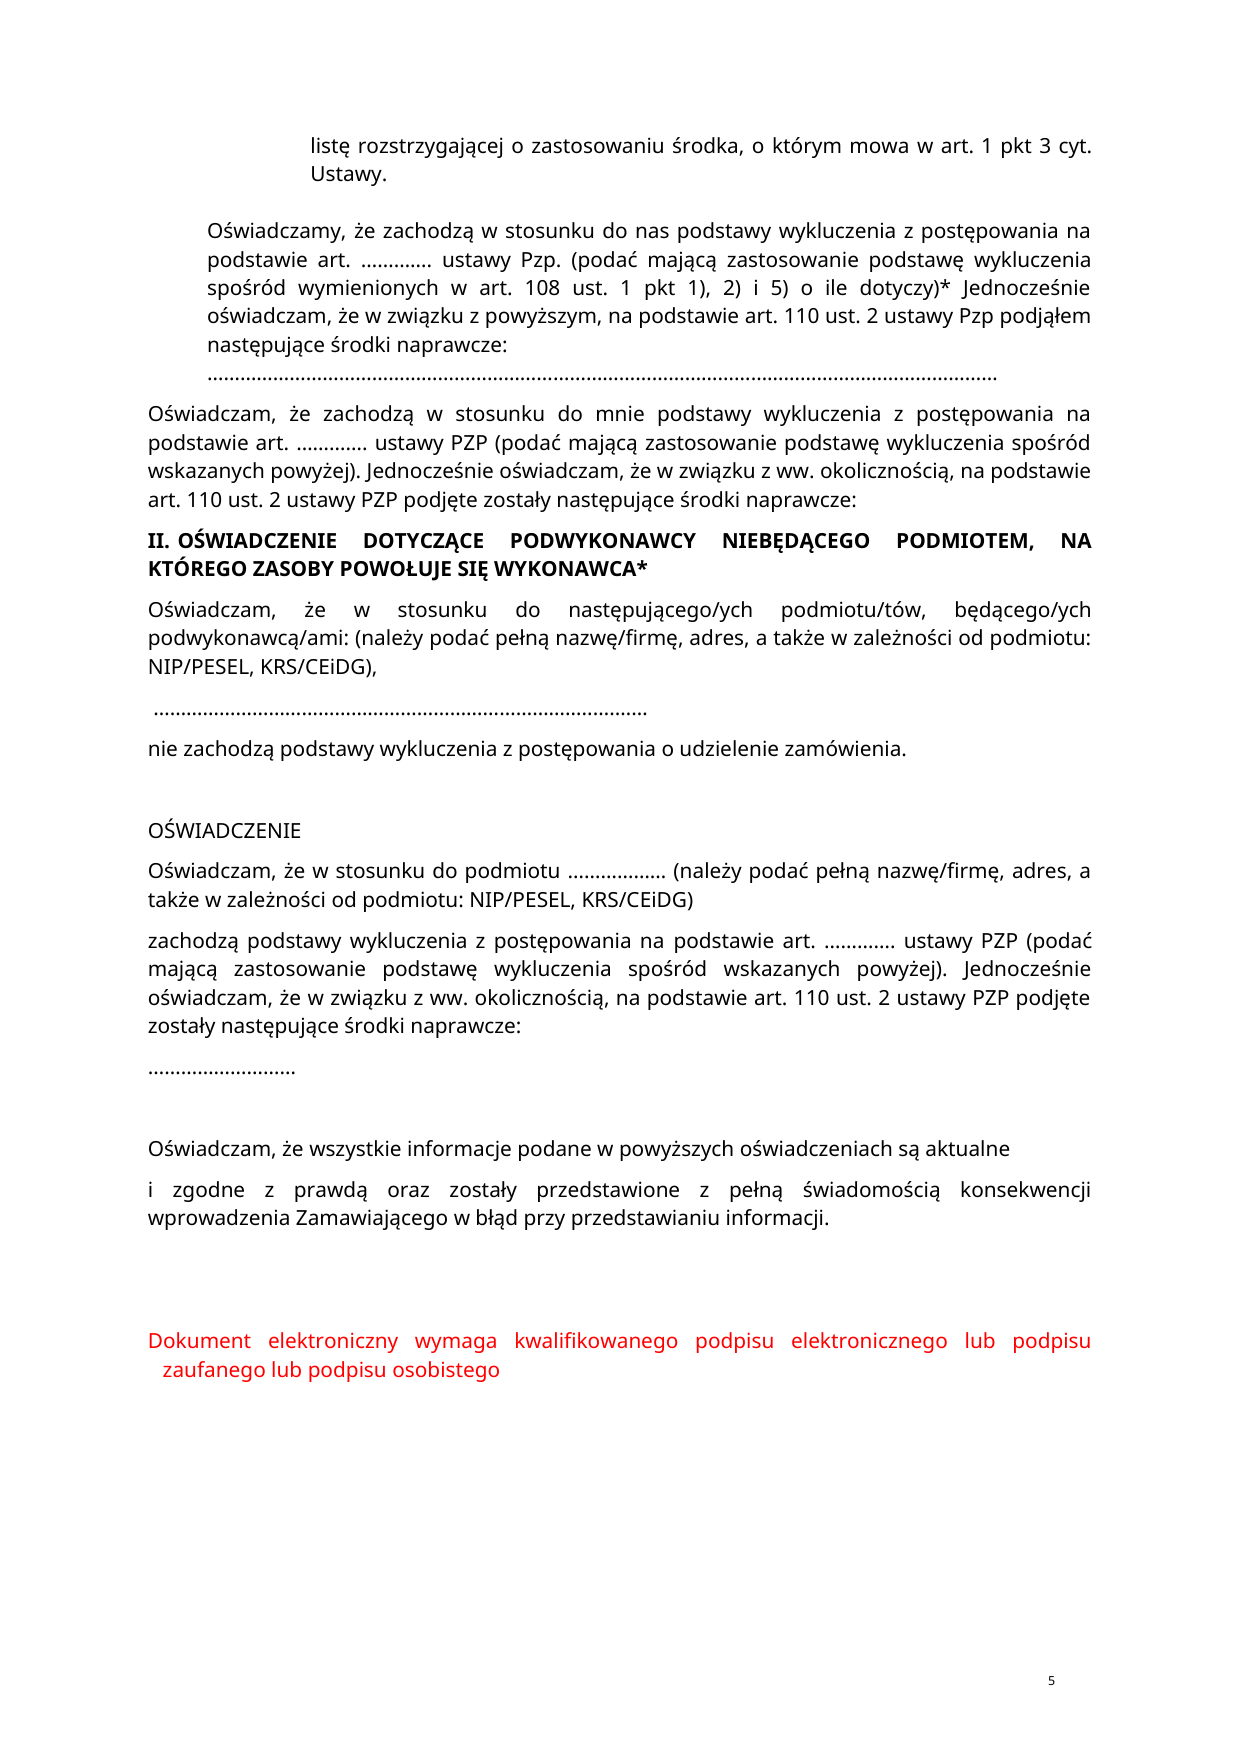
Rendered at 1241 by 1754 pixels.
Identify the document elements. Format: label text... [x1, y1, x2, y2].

text Oświadczam, że wszystkie informacje podane w powyższych oświadczeniach są aktualne [148, 1134, 1092, 1163]
text Oświadczamy, że zachodzą w stosunku do nas podstawy wykluczenia z postępowania na podstawie art. …………. ustawy Pzp. (podać mającą zastosowanie podstawę wykluczenia spośród wymienionych w art. 108 ust. 1 pkt 1), 2) i 5) o ile dotyczy)* Jednocześnie oświadczam, że w związku z powyższym, na podstawie art. 110 ust. 2 ustawy Pzp podjąłem następujące środki naprawcze: [207, 216, 1092, 358]
text ……………………………………………………………………………………………………………………………… [207, 358, 1092, 387]
text Oświadczam, że w stosunku do następującego/ych podmiotu/tów, będącego/ych podwykonawcą/ami: (należy podać pełną nazwę/firmę, adres, a także w zależności od podmiotu: NIP/PESEL, KRS/CEiDG), [148, 595, 1092, 680]
text II. OŚWIADCZENIE DOTYCZĄCE PODWYKONAWCY NIEBĘDĄCEGO PODMIOTEM, NA KTÓREGO ZASOBY POWOŁUJE SIĘ WYKONAWCA* [148, 526, 1092, 583]
text OŚWIADCZENIE [148, 816, 1092, 844]
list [266, 131, 1092, 188]
text zachodzą podstawy wykluczenia z postępowania na podstawie art. …………. ustawy PZP (podać mającą zastosowanie podstawę wykluczenia spośród wskazanych powyżej). Jednocześnie oświadczam, że w związku z ww. okolicznością, na podstawie art. 110 ust. 2 ustawy PZP podjęte zostały następujące środki naprawcze: [148, 926, 1092, 1040]
text ……………………………………………………………………..….…… [148, 693, 1092, 721]
text nie zachodzą podstawy wykluczenia z postępowania o udzielenie zamówienia. [148, 734, 1092, 762]
text i zgodne z prawdą oraz zostały przedstawione z pełną świadomością konsekwencji wprowadzenia Zamawiającego w błąd przy przedstawianiu informacji. [148, 1175, 1092, 1232]
text Oświadczam, że zachodzą w stosunku do mnie podstawy wykluczenia z postępowania na podstawie art. …………. ustawy PZP (podać mającą zastosowanie podstawę wykluczenia spośród wskazanych powyżej). Jednocześnie oświadczam, że w związku z ww. okolicznością, na podstawie art. 110 ust. 2 ustawy PZP podjęte zostały następujące środki naprawcze: [148, 399, 1092, 513]
text Oświadczam, że w stosunku do podmiotu ……………… (należy podać pełną nazwę/firmę, adres, a także w zależności od podmiotu: NIP/PESEL, KRS/CEiDG) [148, 857, 1092, 913]
text Dokument elektroniczny wymaga kwalifikowanego podpisu elektronicznego lub podpisu zaufanego lub podpisu osobistego [148, 1326, 1092, 1383]
text ……………………… [148, 1052, 1092, 1081]
